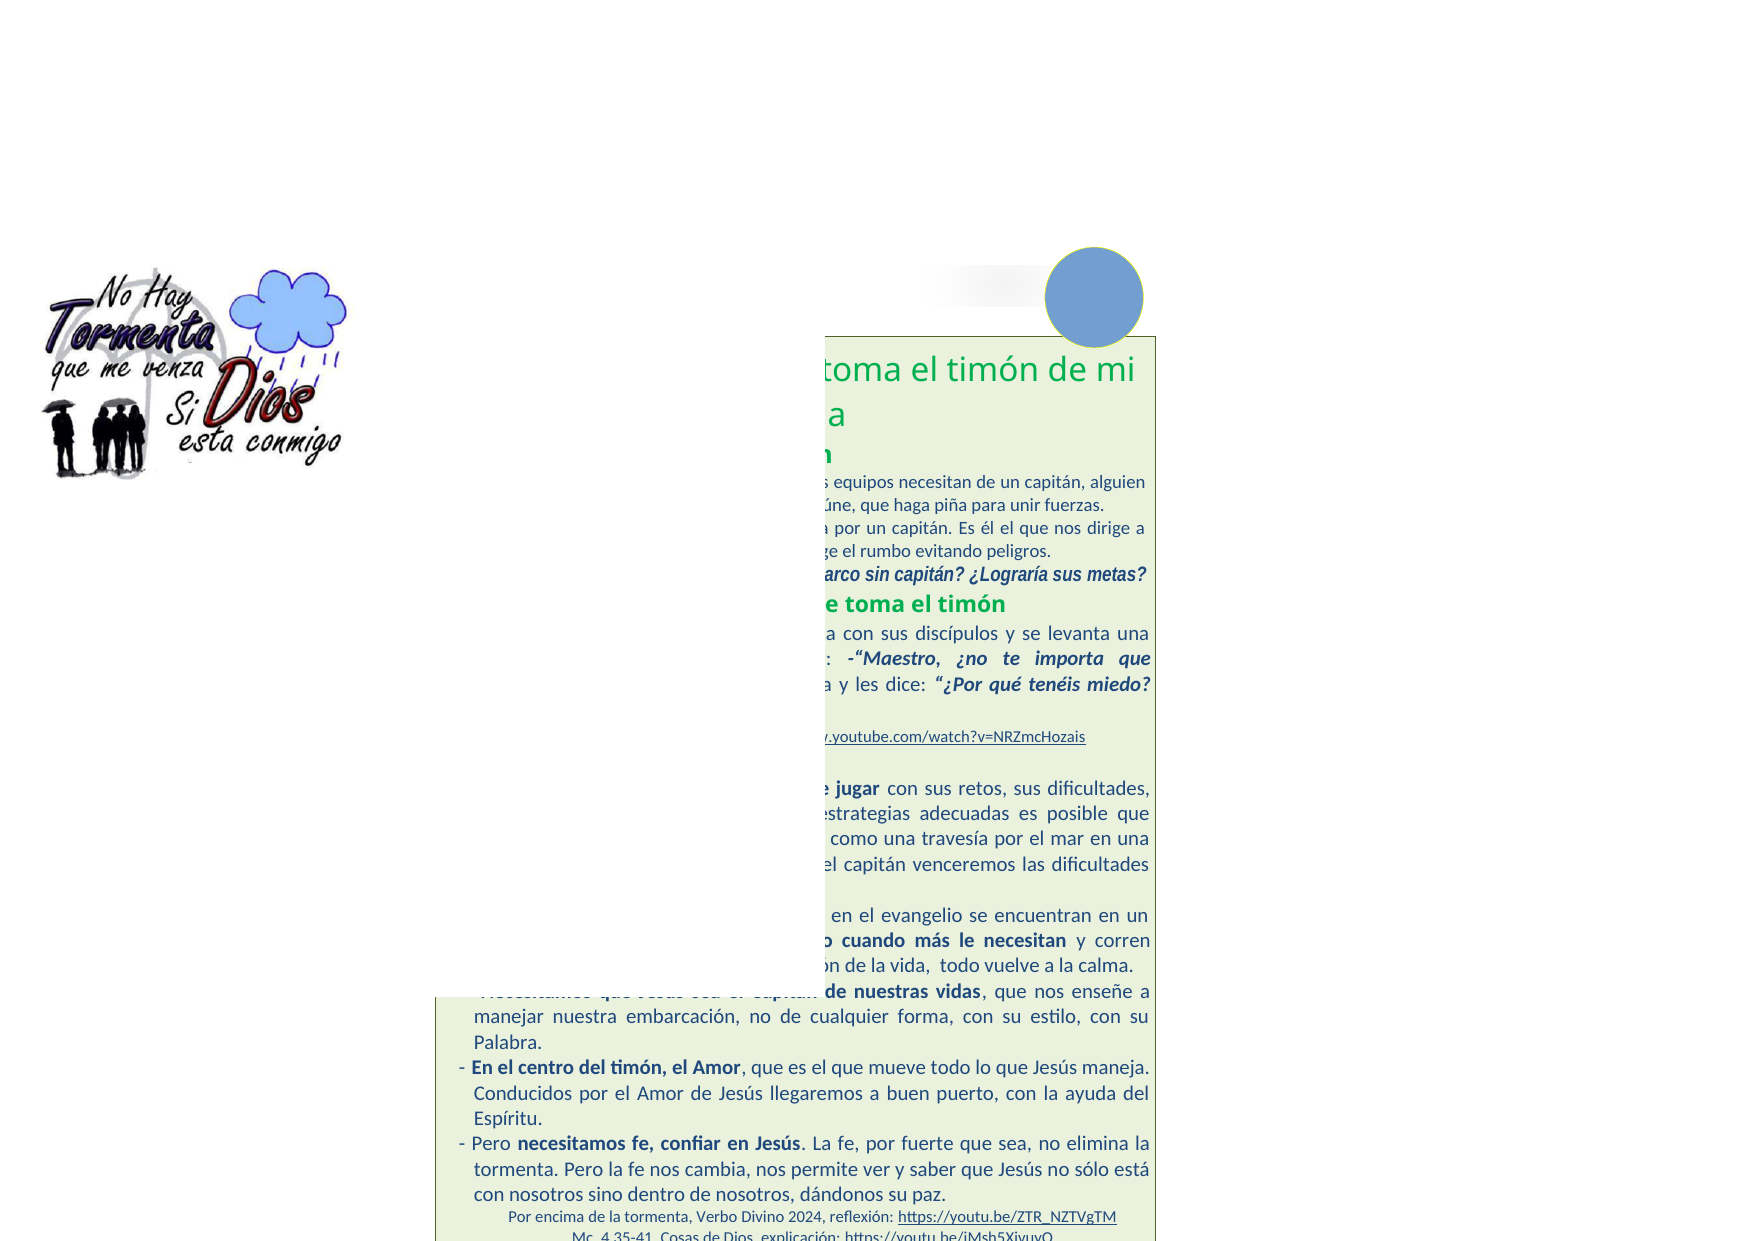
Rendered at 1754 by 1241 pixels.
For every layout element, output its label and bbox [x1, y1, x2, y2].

picture [39, 267, 355, 487]
